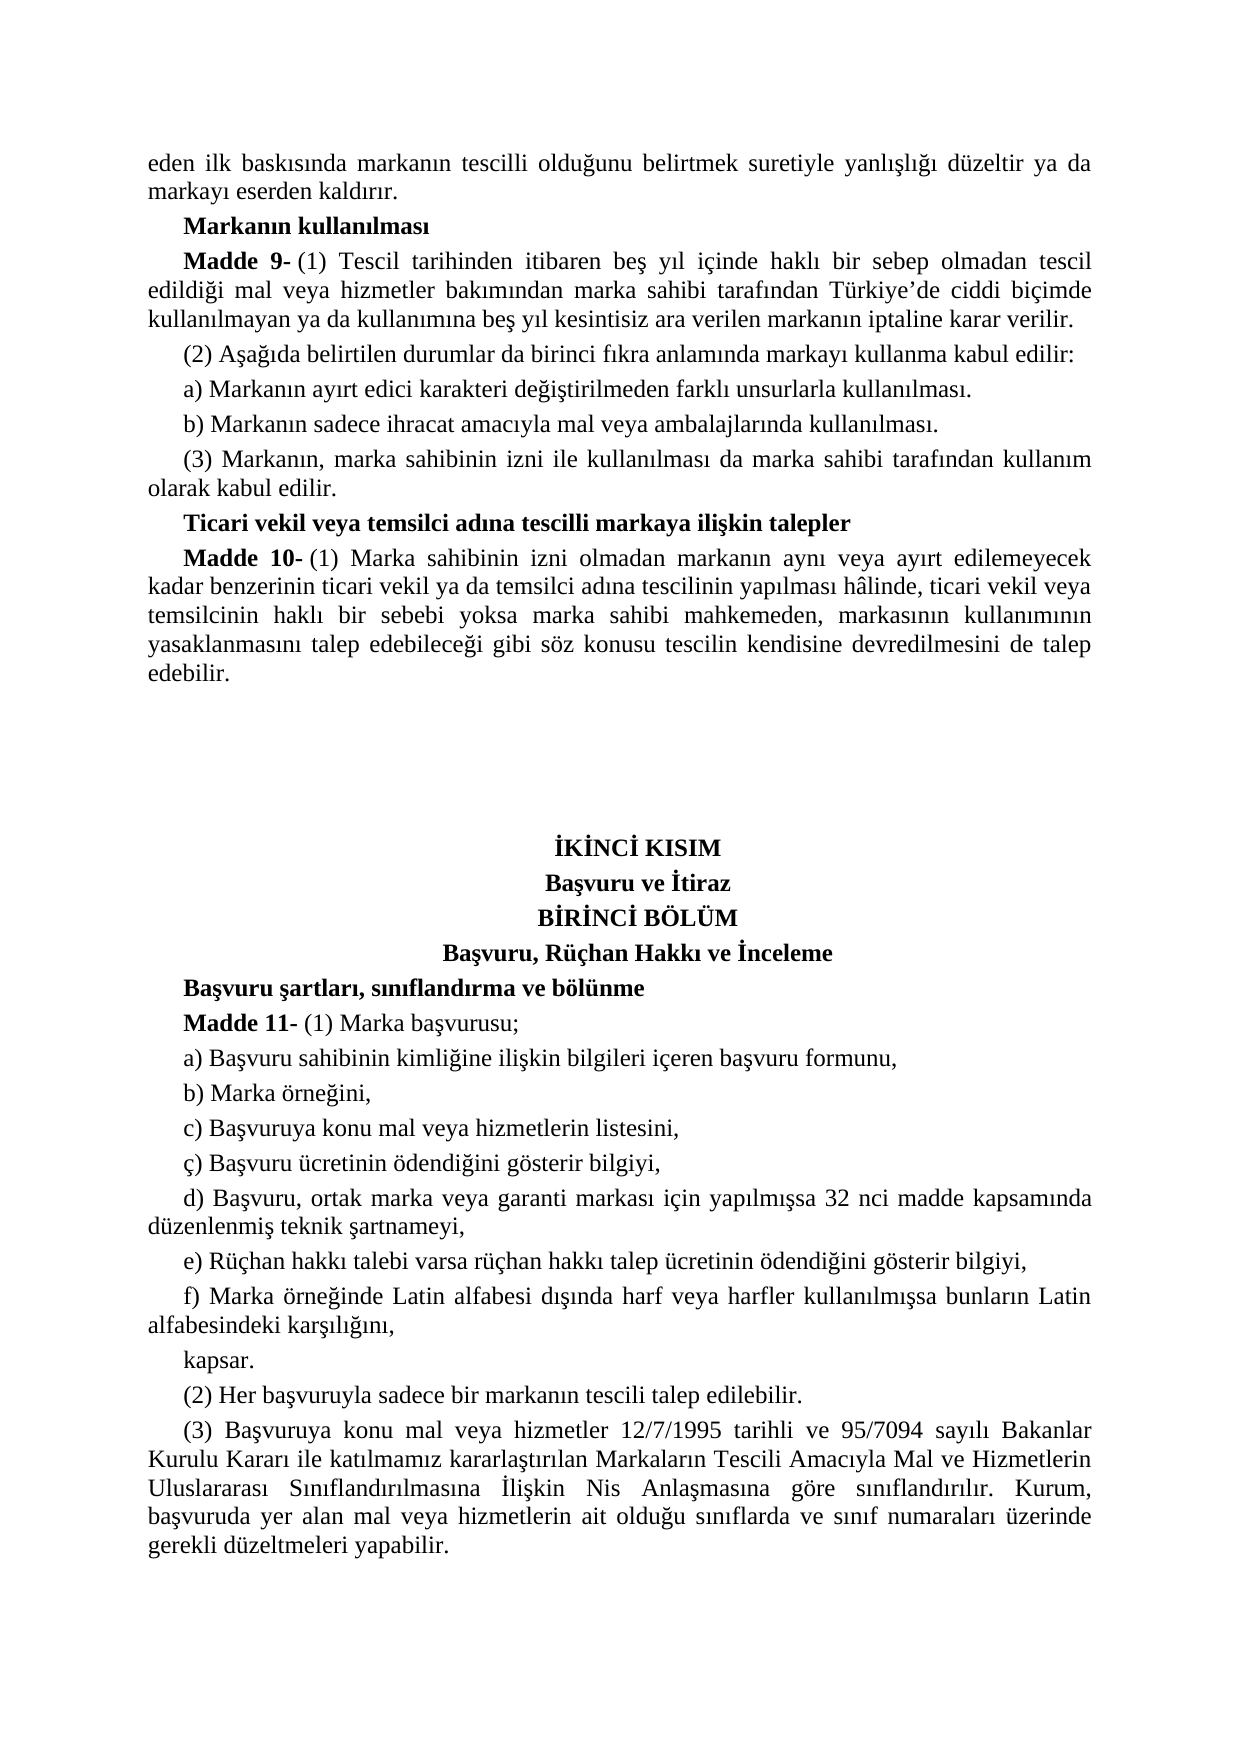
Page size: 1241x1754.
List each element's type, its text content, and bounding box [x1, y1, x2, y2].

text Başvuru şartları, sınıflandırma ve bölünme [148, 973, 1093, 1001]
text f) Marka örneğinde Latin alfabesi dışında harf veya harfler kullanılmışsa bunların Latin alfabesindeki karşılığını, [148, 1281, 1093, 1339]
text (2) Aşağıda belirtilen durumlar da birinci fıkra anlamında markayı kullanma kabul edilir: [148, 339, 1093, 368]
text e) Rüçhan hakkı talebi varsa rüçhan hakkı talep ücretinin ödendiğini gösterir bilgiyi, [148, 1246, 1093, 1275]
text Markanın kullanılması [148, 211, 1093, 240]
text Başvuru ve İtiraz [148, 868, 1093, 896]
text Başvuru, Rüçhan Hakkı ve İnceleme [148, 938, 1093, 966]
text Ticari vekil veya temsilci adına tescilli markaya ilişkin talepler [148, 508, 1093, 536]
text kapsar. [148, 1345, 1093, 1374]
text İKİNCİ KISIM [148, 833, 1093, 861]
text d) Başvuru, ortak marka veya garanti markası için yapılmışsa 32 nci madde kapsamında düzenlenmiş teknik şartnameyi, [148, 1183, 1093, 1240]
text a) Markanın ayırt edici karakteri değiştirilmeden farklı unsurlarla kullanılması. [148, 374, 1093, 403]
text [148, 148, 1093, 205]
text (3) Markanın, marka sahibinin izni ile kullanılması da marka sahibi tarafından kullanım olarak kabul edilir. [148, 444, 1093, 501]
text a) Başvuru sahibinin kimliğine ilişkin bilgileri içeren başvuru formunu, [148, 1043, 1093, 1071]
text Madde 11- (1) Marka başvurusu; [148, 1008, 1093, 1036]
text Madde 10- (1) Marka sahibinin izni olmadan markanın aynı veya ayırt edilemeyecek kadar benzerinin ticari vekil ya da temsilci adına tescilinin yapılması hâlinde, ticari vekil veya temsilcinin haklı bir sebebi yoksa marka sahibi mahkemeden, markasının kullanımının yasaklanmasını talep edebileceği gibi söz konusu tescilin kendisine devredilmesini de talep edebilir. [148, 543, 1093, 686]
text (3) Başvuruya konu mal veya hizmetler 12/7/1995 tarihli ve 95/7094 sayılı Bakanlar Kurulu Kararı ile katılmamız kararlaştırılan Markaların Tescili Amacıyla Mal ve Hizmetlerin Uluslararası Sınıflandırılmasına İlişkin Nis Anlaşmasına göre sınıflandırılır. Kurum, başvuruda yer alan mal veya hizmetlerin ait olduğu sınıflarda ve sınıf numaraları üzerinde gerekli düzeltmeleri yapabilir. [148, 1415, 1093, 1559]
text b) Markanın sadece ihracat amacıyla mal veya ambalajlarında kullanılması. [148, 409, 1093, 438]
text c) Başvuruya konu mal veya hizmetlerin listesini, [148, 1113, 1093, 1141]
text BİRİNCİ BÖLÜM [148, 903, 1093, 931]
text ç) Başvuru ücretinin ödendiğini gösterir bilgiyi, [148, 1148, 1093, 1176]
text Madde 9- (1) Tescil tarihinden itibaren beş yıl içinde haklı bir sebep olmadan tescil edildiği mal veya hizmetler bakımından marka sahibi tarafından Türkiye’de ciddi biçimde kullanılmayan ya da kullanımına beş yıl kesintisiz ara verilen markanın iptaline karar verilir. [148, 246, 1093, 333]
text b) Marka örneğini, [148, 1078, 1093, 1106]
text (2) Her başvuruyla sadece bir markanın tescili talep edilebilir. [148, 1380, 1093, 1409]
